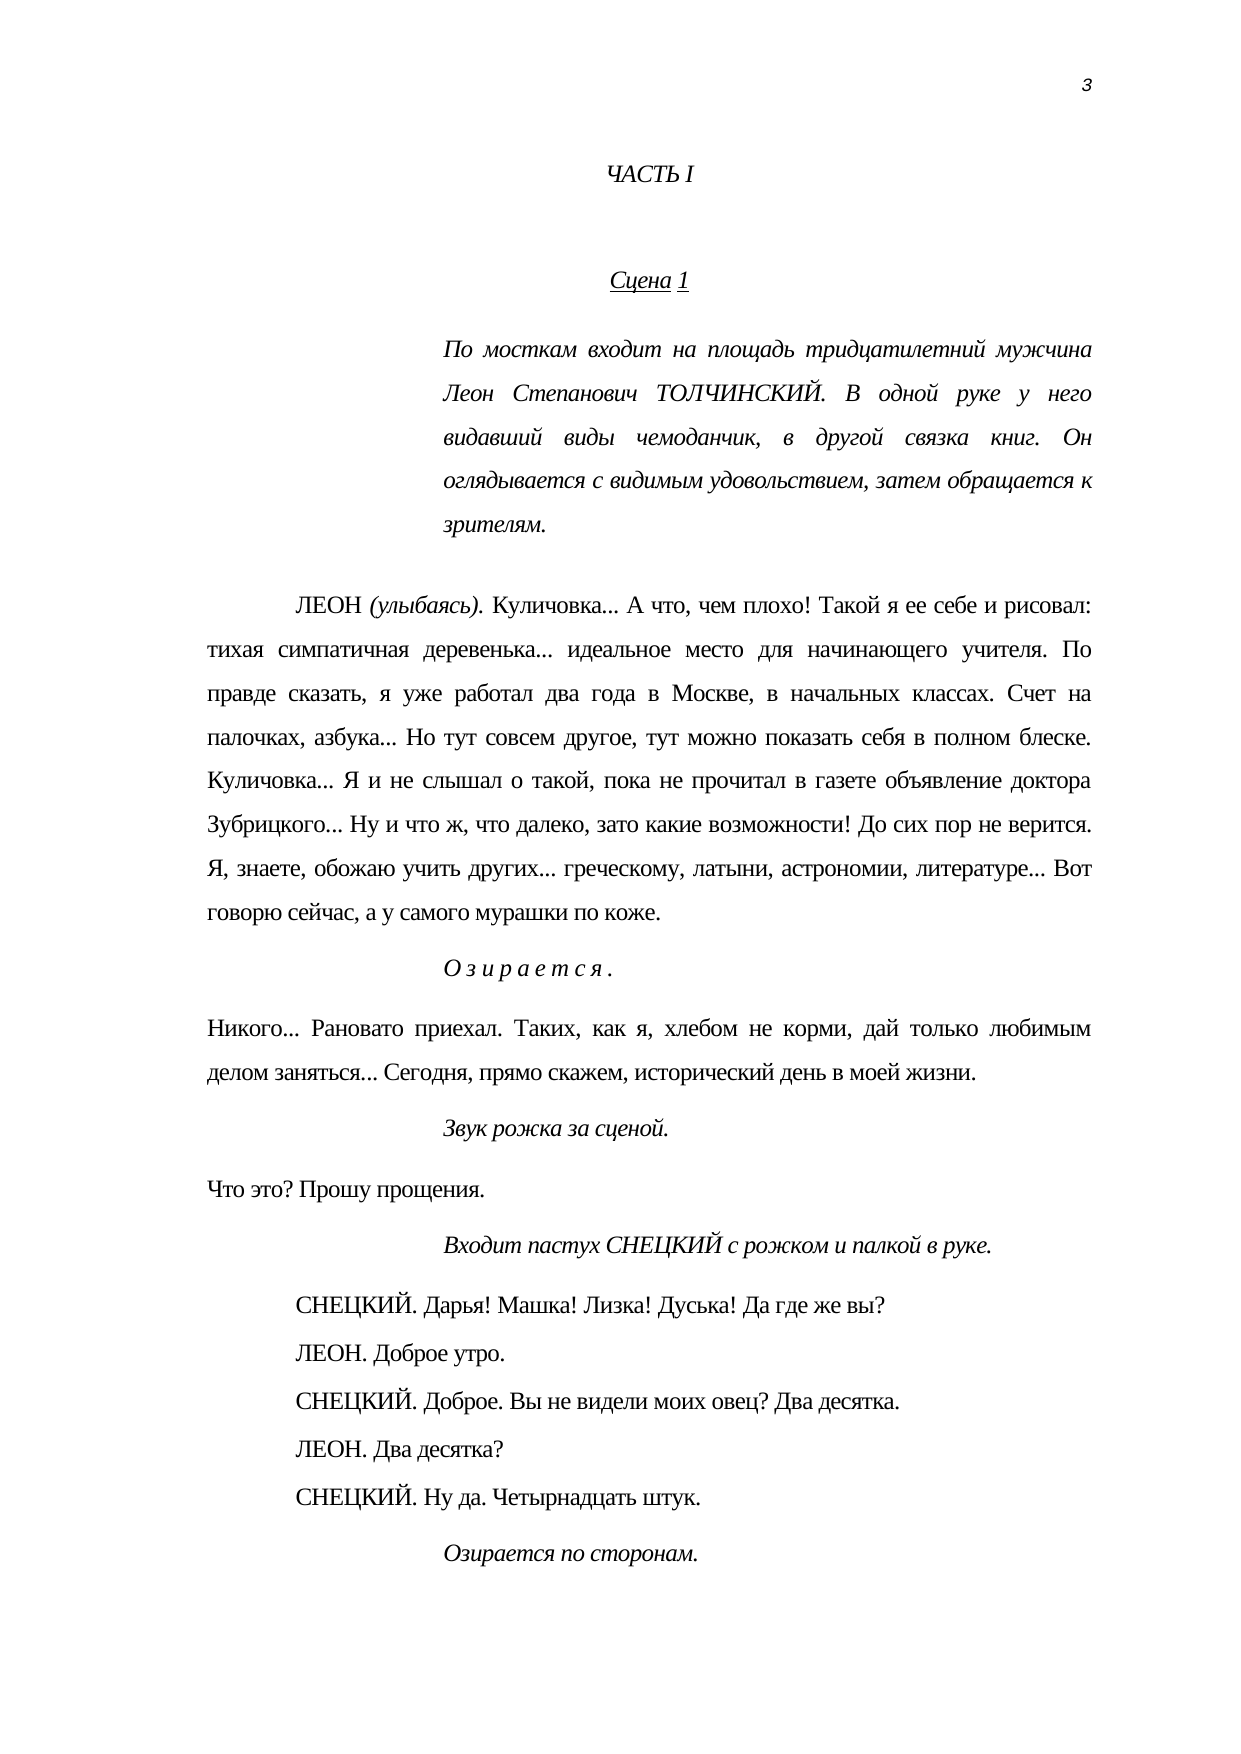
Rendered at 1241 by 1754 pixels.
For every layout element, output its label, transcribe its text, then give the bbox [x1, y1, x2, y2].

text Что это? Прошу прощения. [207, 1162, 1092, 1206]
text ЛЕОН (улыбаясь). Куличовка... А что, чем плохо! Такой я ее себе и рисовал: тихая симпатичная деревенька... идеальное место для начинающего учителя. По правде сказать, я уже работал два года в Москве, в начальных классах. Счет на палочках, азбука... Но тут совсем другое, тут можно показать себя в полном блеске. Куличовка... Я и не слышал о такой, пока не прочитал в газете объявление доктора Зубрицкого... Ну и что ж, что далеко, зато какие возможности! До сих пор не верится. Я, знаете, обожаю учить других... греческому, латыни, астрономии, литературе... Вот говорю сейчас, а у самого мурашки по коже. [207, 579, 1092, 929]
text Озирается по сторонам. [443, 1527, 1092, 1571]
text Никого... Рановато приехал. Таких, как я, хлебом не корми, дай только любимым делом заняться... Сегодня, прямо скажем, исторический день в моей жизни. [207, 1002, 1092, 1089]
text СНЕЦКИЙ. Ну да. Четырнадцать штук. [207, 1471, 1092, 1514]
text ЛЕОН. Два десятка? [207, 1423, 1092, 1466]
text О з и р а е т с я . [443, 941, 1092, 985]
text ЛЕОН. Доброе утро. [207, 1327, 1092, 1371]
text Звук рожка за сценой. [443, 1102, 1092, 1146]
text Входит пастух СНЕЦКИЙ с рожком и палкой в руке. [443, 1218, 1092, 1262]
text ЧАСТЬ I [207, 148, 1092, 191]
text СНЕЦКИЙ. Дарья! Машка! Лизка! Дуська! Да где же вы? [207, 1279, 1092, 1323]
text По мосткам входит на площадь тридцатилетний мужчина Леон Степанович ТОЛЧИНСКИЙ. В одной руке у него видавший виды чемоданчик, в другой связка книг. Он оглядывается с видимым удовольствием, затем обращается к зрителям. [443, 323, 1092, 541]
text Сцена 1 [207, 254, 1092, 298]
text СНЕЦКИЙ. Доброе. Вы не видели моих овец? Два десятка. [207, 1375, 1092, 1418]
